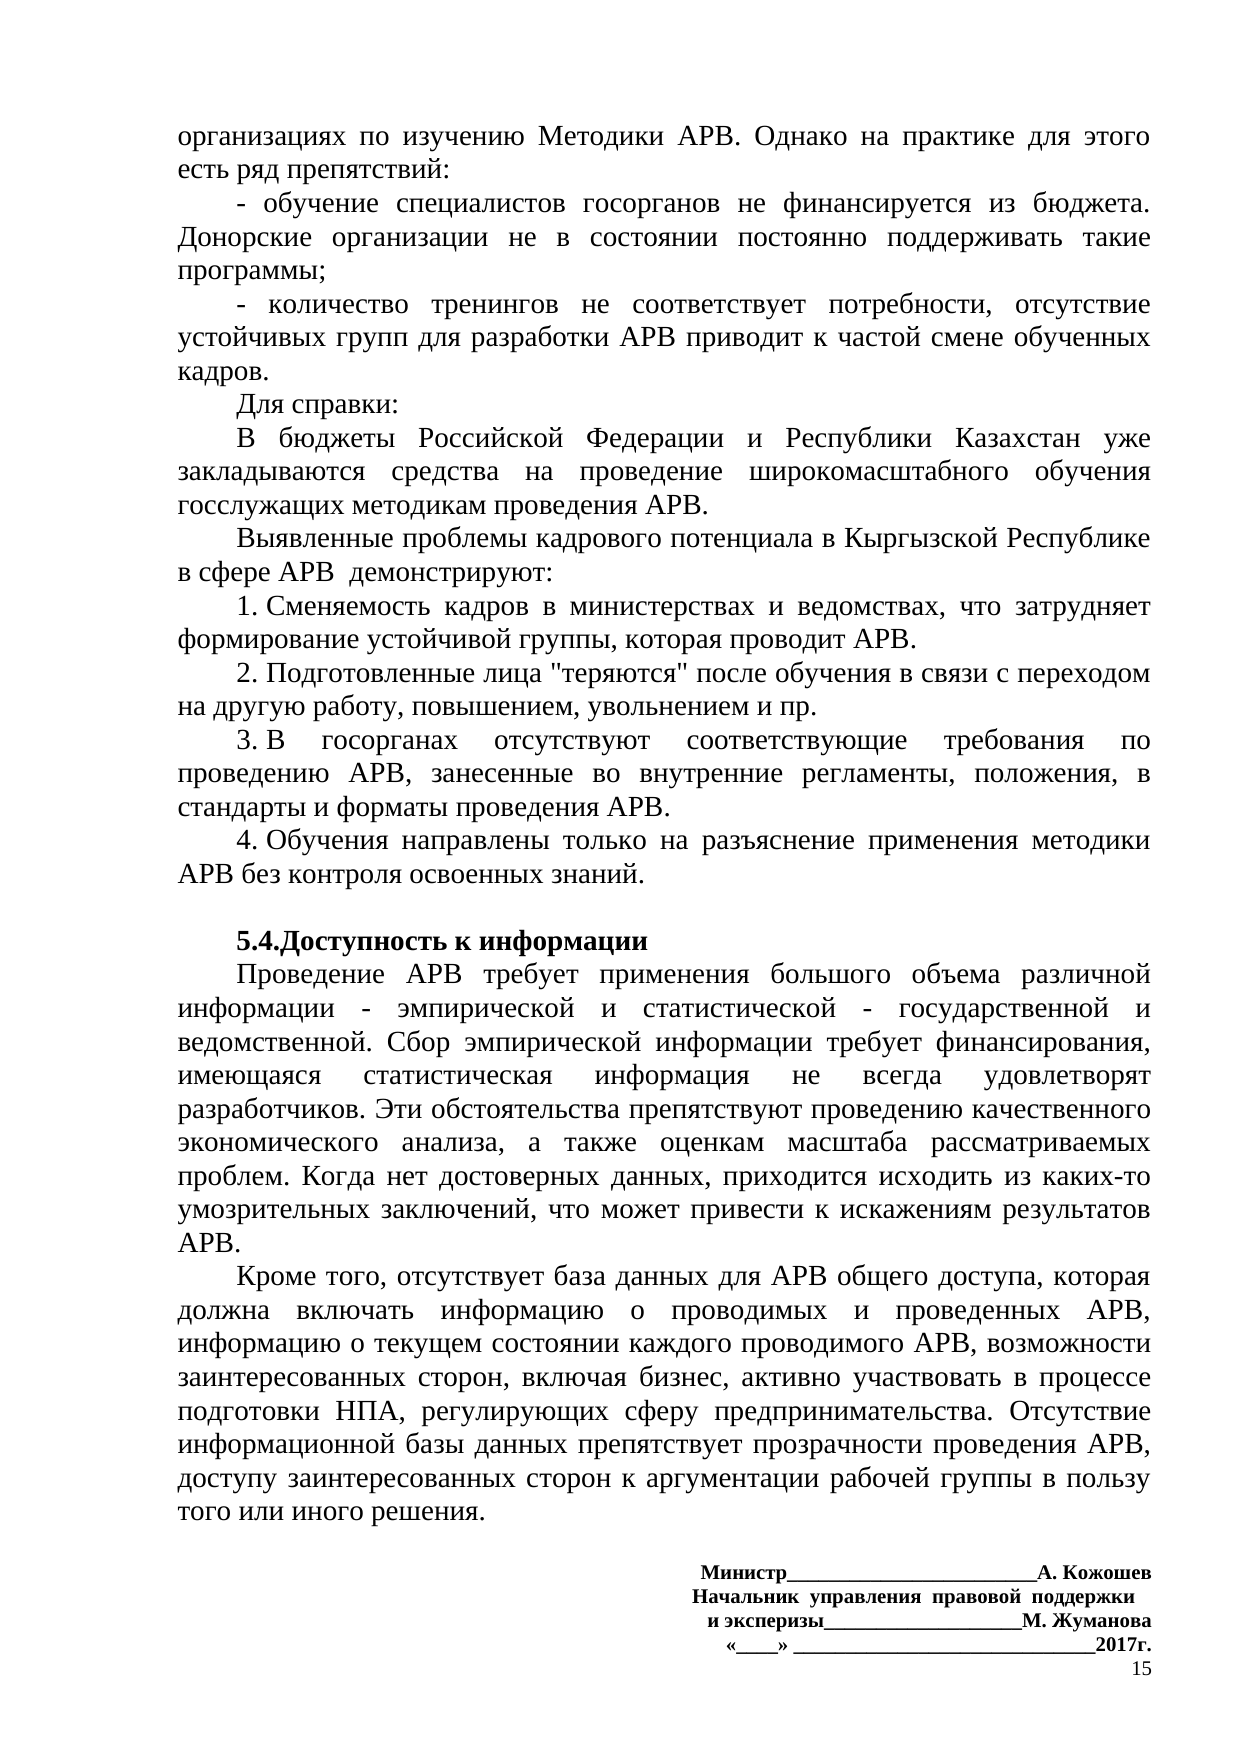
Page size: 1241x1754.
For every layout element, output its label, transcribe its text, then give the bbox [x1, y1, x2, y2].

text 5.4.Доступность к информации [177, 923, 1152, 957]
text 3. В госорганах отсутствуют соответствующие требования по проведению АРВ, занесенные во внутренние регламенты, положения, в стандарты и форматы проведения АРВ. [177, 722, 1152, 822]
text В бюджеты Российской Федерации и Республики Казахстан уже закладываются средства на проведение широкомасштабного обучения госслужащих методикам проведения АРВ. [177, 420, 1152, 521]
text 1. Сменяемость кадров в министерствах и ведомствах, что затрудняет формирование устойчивой группы, которая проводит АРВ. [177, 588, 1152, 655]
text Выявленные проблемы кадрового потенциала в Кыргызской Республике в сфере АРВ демонстрируют: [177, 521, 1152, 588]
text Проведение АРВ требует применения большого объема различной информации - эмпирической и статистической - государственной и ведомственной. Сбор эмпирической информации требует финансирования, имеющаяся статистическая информация не всегда удовлетворят разработчиков. Эти обстоятельства препятствуют проведению качественного экономического анализа, а также оценкам масштаба рассматриваемых проблем. Когда нет достоверных данных, приходится исходить из каких-то умозрительных заключений, что может привести к искажениям результатов АРВ. [177, 957, 1152, 1258]
text - обучение специалистов госорганов не финансируется из бюджета. Донорские организации не в состоянии постоянно поддерживать такие программы; [177, 185, 1152, 286]
text 2. Подготовленные лица "теряются" после обучения в связи с переходом на другую работу, повышением, увольнением и пр. [177, 655, 1152, 722]
text Кроме того, отсутствует база данных для АРВ общего доступа, которая должна включать информацию о проводимых и проведенных АРВ, информацию о текущем состоянии каждого проводимого АРВ, возможности заинтересованных сторон, включая бизнес, активно участвовать в процессе подготовки НПА, регулирующих сферу предпринимательства. Отсутствие информационной базы данных препятствует прозрачности проведения АРВ, доступу заинтересованных сторон к аргументации рабочей группы в пользу того или иного решения. [177, 1258, 1152, 1527]
text - количество тренингов не соответствует потребности, отсутствие устойчивых групп для разработки АРВ приводит к частой смене обученных кадров. [177, 286, 1152, 386]
text Для справки: [177, 386, 1152, 420]
text 4. Обучения направлены только на разъяснение применения методики АРВ без контроля освоенных знаний. [177, 822, 1152, 889]
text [177, 118, 1152, 185]
